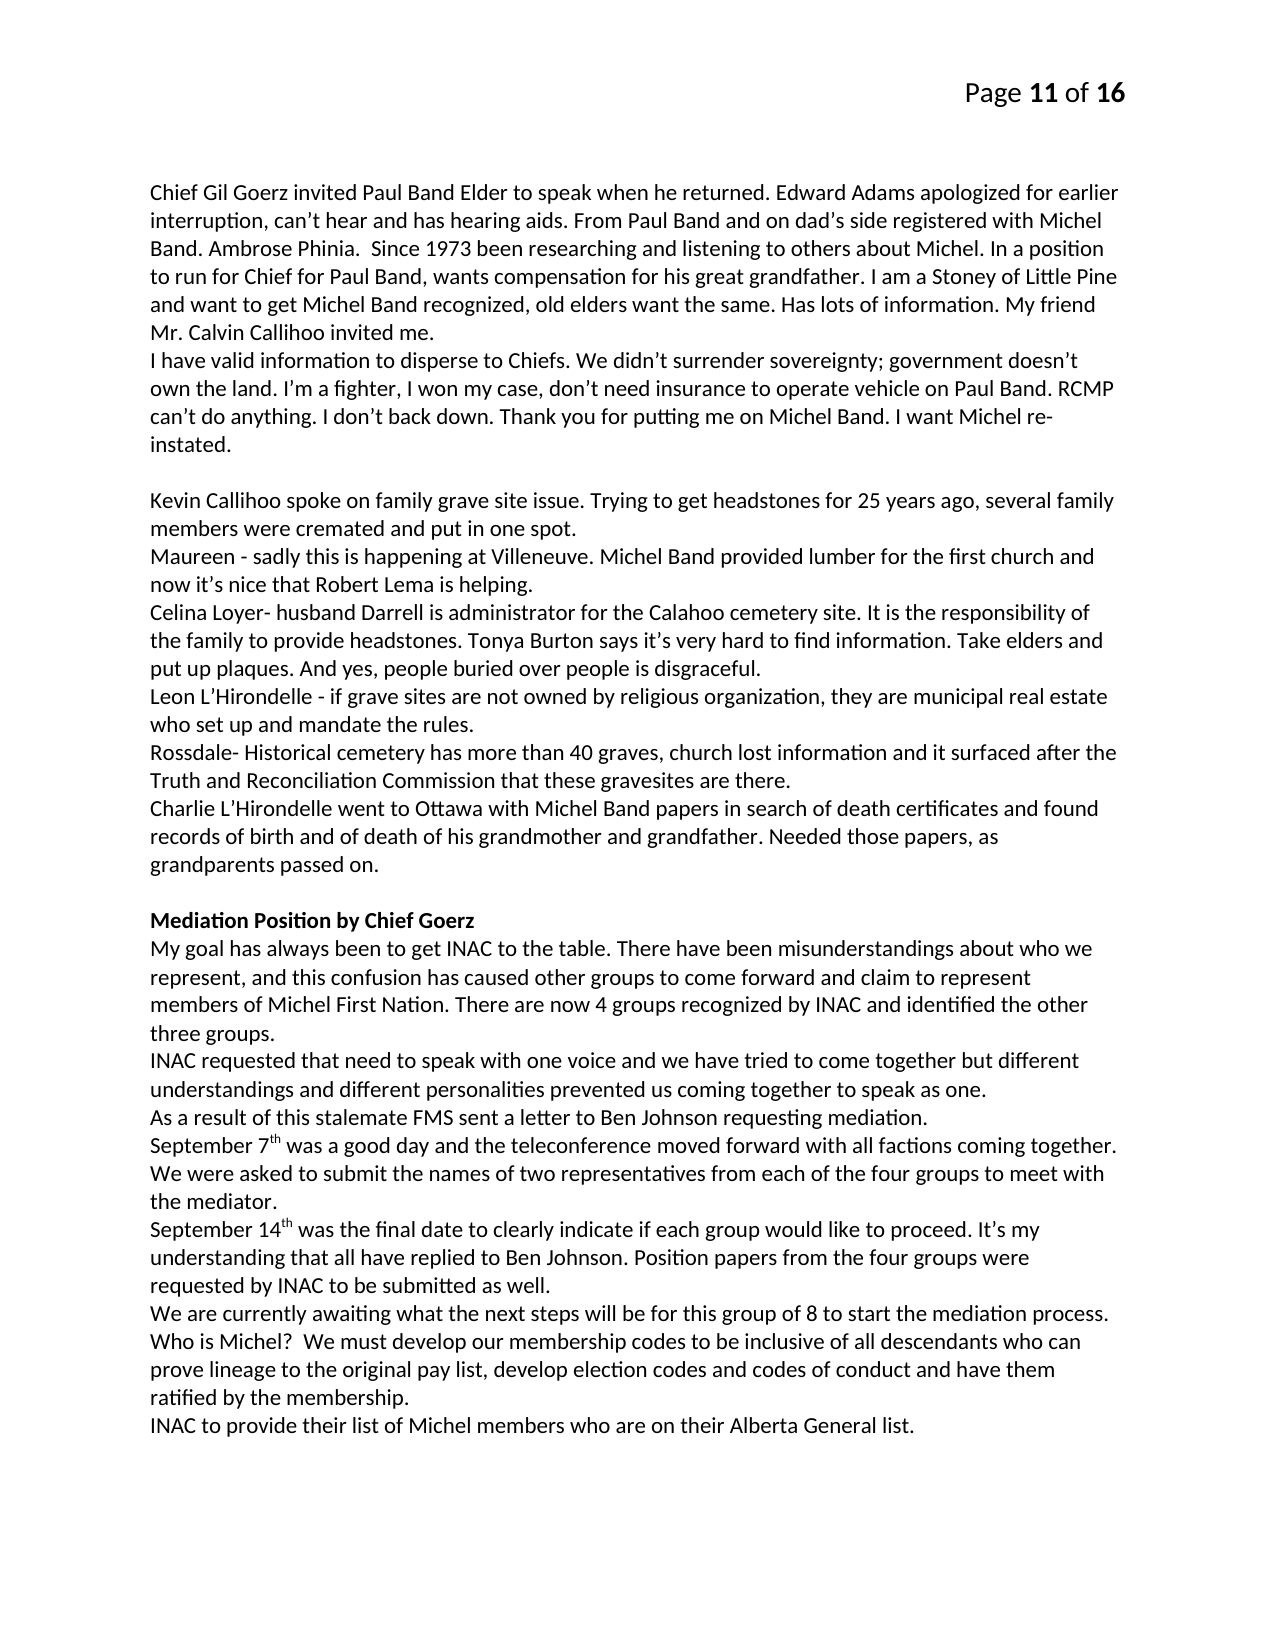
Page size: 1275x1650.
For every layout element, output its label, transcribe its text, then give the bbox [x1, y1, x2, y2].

text As a result of this stalemate FMS sent a letter to Ben Johnson requesting mediation. [150, 1103, 1125, 1131]
text INAC requested that need to speak with one voice and we have tried to come together but different understandings and different personalities prevented us coming together to speak as one. [150, 1047, 1125, 1103]
text Who is Michel? We must develop our membership codes to be inclusive of all descendants who can prove lineage to the original pay list, develop election codes and codes of conduct and have them ratified by the membership. [150, 1327, 1125, 1411]
text Chief Gil Goerz invited Paul Band Elder to speak when he returned. Edward Adams apologized for earlier interruption, can’t hear and has hearing aids. From Paul Band and on dad’s side registered with Michel Band. Ambrose Phinia. Since 1973 been researching and listening to others about Michel. In a position to run for Chief for Paul Band, wants compensation for his great grandfather. I am a Stoney of Little Pine and want to get Michel Band recognized, old elders want the same. Has lots of information. My friend Mr. Calvin Callihoo invited me. [150, 178, 1125, 346]
text Leon L’Hirondelle - if grave sites are not owned by religious organization, they are municipal real estate who set up and mandate the rules. [150, 682, 1125, 738]
text I have valid information to disperse to Chiefs. We didn’t surrender sovereignty; government doesn’t own the land. I’m a fighter, I won my case, don’t need insurance to operate vehicle on Paul Band. RCMP can’t do anything. I don’t back down. Thank you for putting me on Michel Band. I want Michel re-instated. [150, 346, 1125, 458]
text Charlie L’Hirondelle went to Ottawa with Michel Band papers in search of death certificates and found records of birth and of death of his grandmother and grandfather. Needed those papers, as grandparents passed on. [150, 794, 1125, 878]
text INAC to provide their list of Michel members who are on their Alberta General list. [150, 1411, 1125, 1439]
text September 7th was a good day and the teleconference moved forward with all factions coming together. [150, 1131, 1125, 1159]
text Rossdale- Historical cemetery has more than 40 graves, church lost information and it surfaced after the Truth and Reconciliation Commission that these gravesites are there. [150, 738, 1125, 794]
text Mediation Position by Chief Goerz [150, 907, 1125, 934]
text Celina Loyer- husband Darrell is administrator for the Calahoo cemetery site. It is the responsibility of the family to provide headstones. Tonya Burton says it’s very hard to find information. Take elders and put up plaques. And yes, people buried over people is disgraceful. [150, 598, 1125, 682]
text We are currently awaiting what the next steps will be for this group of 8 to start the mediation process. [150, 1299, 1125, 1327]
text My goal has always been to get INAC to the table. There have been misunderstandings about who we represent, and this confusion has caused other groups to come forward and claim to represent members of Michel First Nation. There are now 4 groups recognized by INAC and identified the other three groups. [150, 934, 1125, 1047]
text Kevin Callihoo spoke on family grave site issue. Trying to get headstones for 25 years ago, several family members were cremated and put in one spot. [150, 486, 1125, 542]
text We were asked to submit the names of two representatives from each of the four groups to meet with the mediator. [150, 1159, 1125, 1215]
text September 14th was the final date to clearly indicate if each group would like to proceed. It’s my understanding that all have replied to Ben Johnson. Position papers from the four groups were requested by INAC to be submitted as well. [150, 1215, 1125, 1299]
text Maureen - sadly this is happening at Villeneuve. Michel Band provided lumber for the first church and now it’s nice that Robert Lema is helping. [150, 542, 1125, 598]
